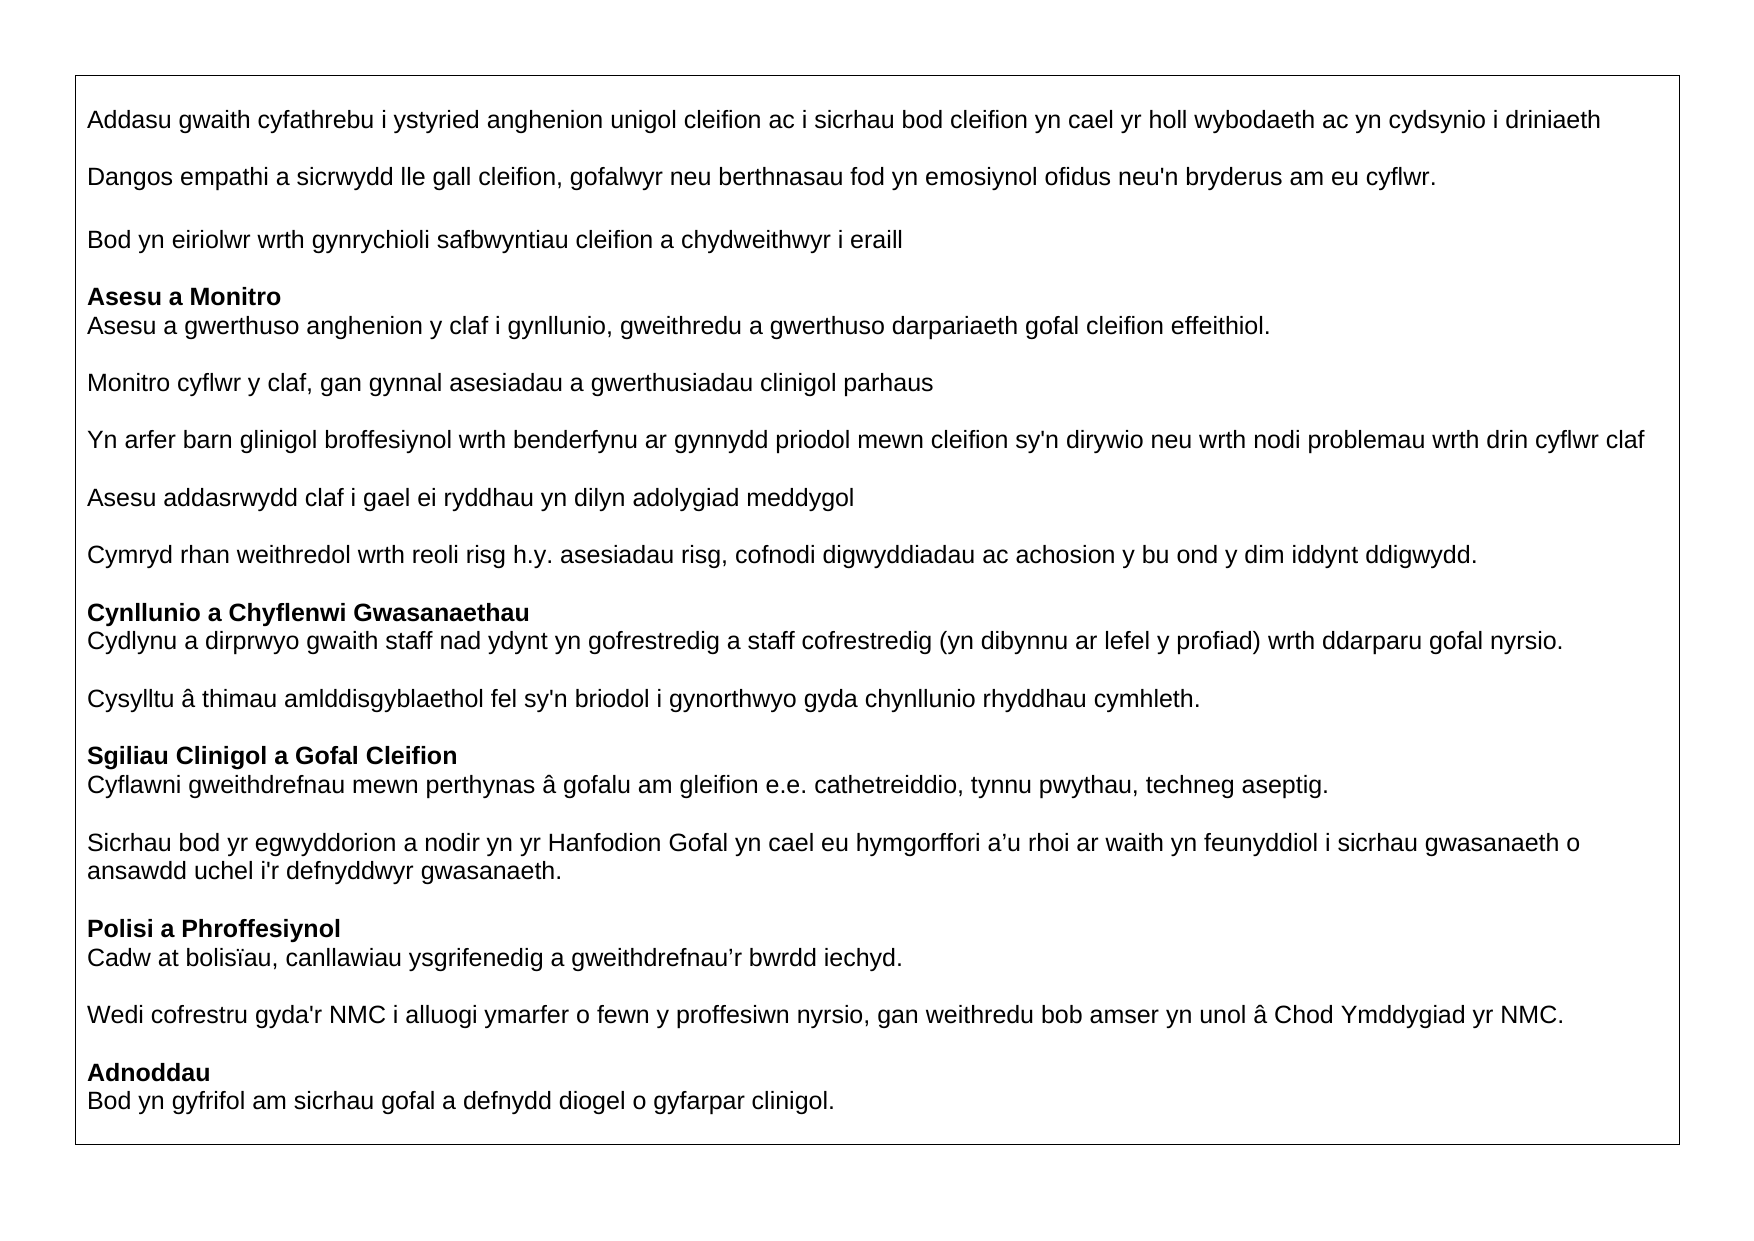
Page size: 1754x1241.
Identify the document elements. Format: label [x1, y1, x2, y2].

table_cell [76, 76, 1679, 1144]
